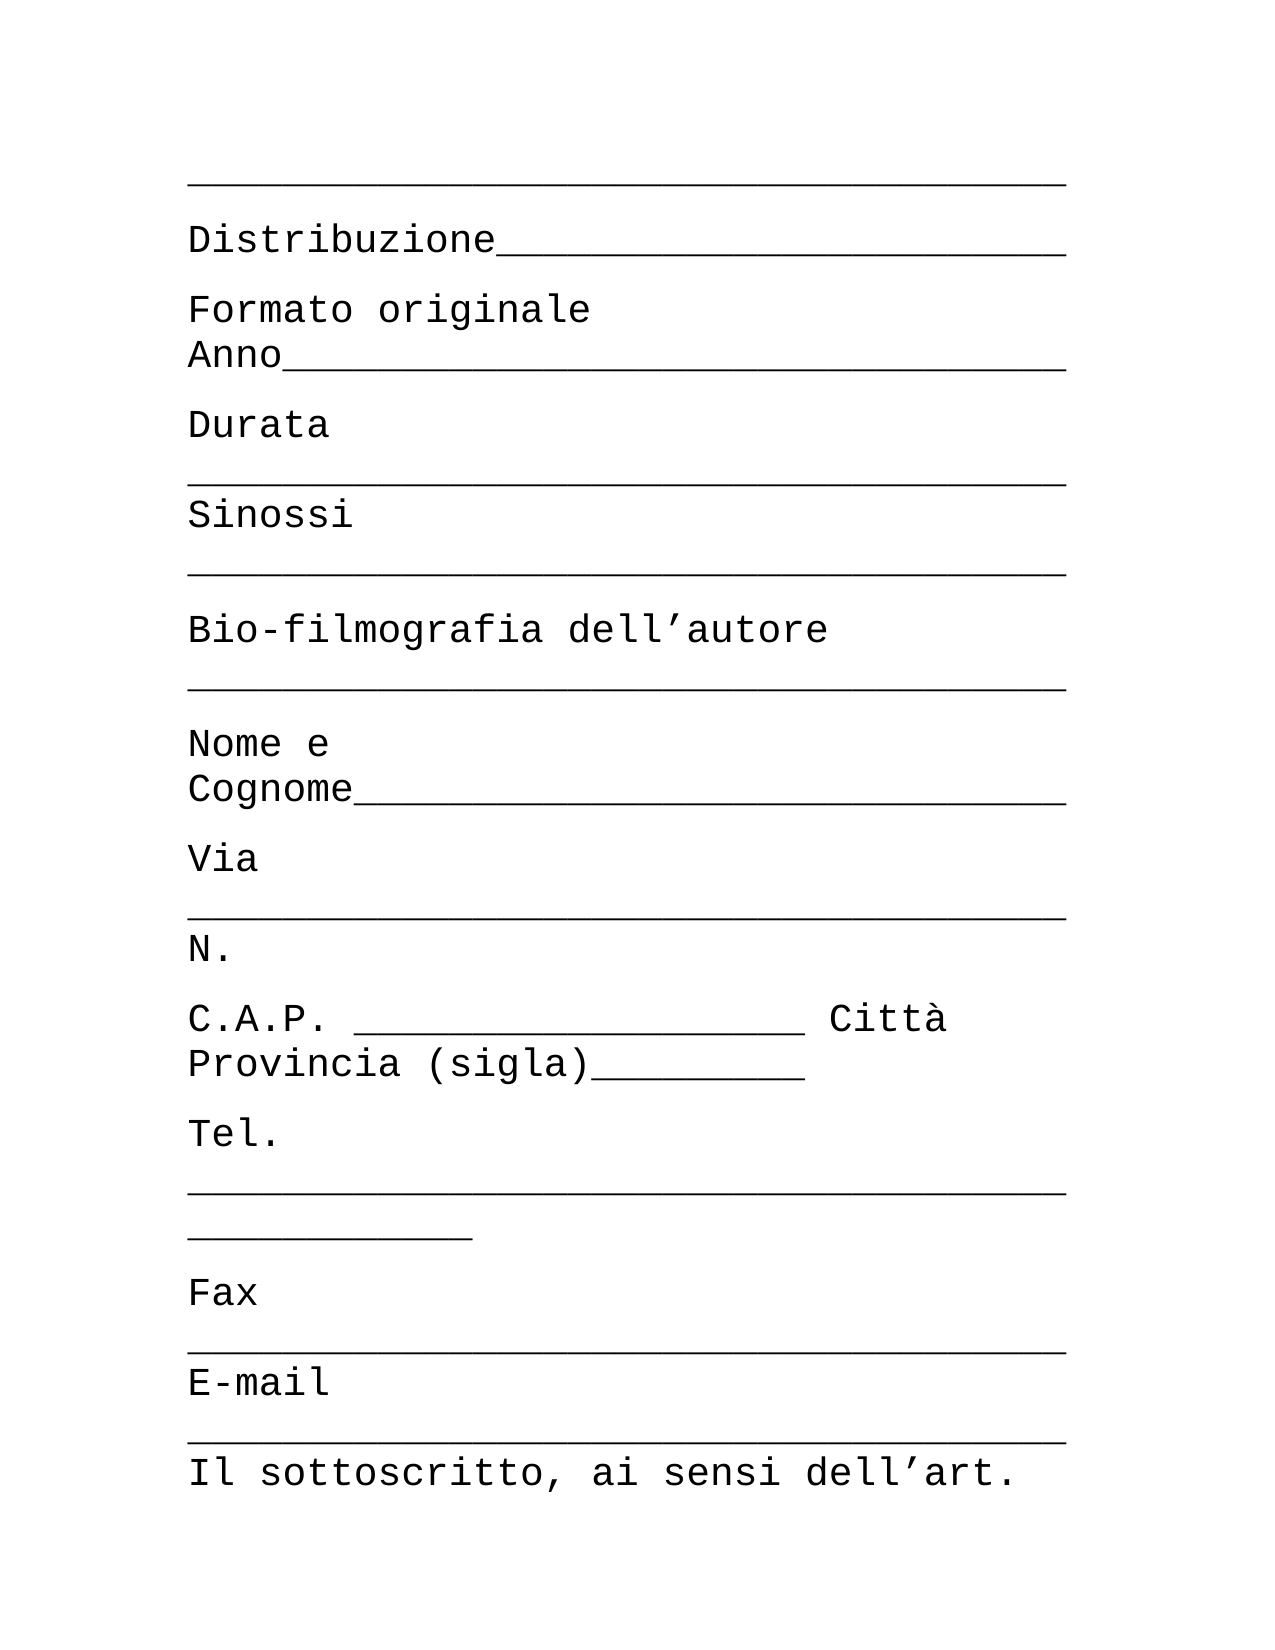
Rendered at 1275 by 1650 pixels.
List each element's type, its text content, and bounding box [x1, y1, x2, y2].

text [187, 150, 1087, 195]
text Tel. _________________________________________________ [187, 1113, 1087, 1248]
text Distribuzione________________________ [187, 220, 1087, 265]
text Formato originale Anno_________________________________ [187, 290, 1087, 379]
text C.A.P. ___________________ Città Provincia (sigla)_________ [187, 998, 1087, 1088]
text Durata _____________________________________Sinossi _____________________________________ [187, 404, 1087, 584]
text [187, 1273, 1087, 1497]
text Nome e Cognome______________________________ [187, 724, 1087, 814]
text Via _____________________________________N. [187, 839, 1087, 973]
text Bio-filmografia dell’autore _____________________________________ [187, 609, 1087, 699]
